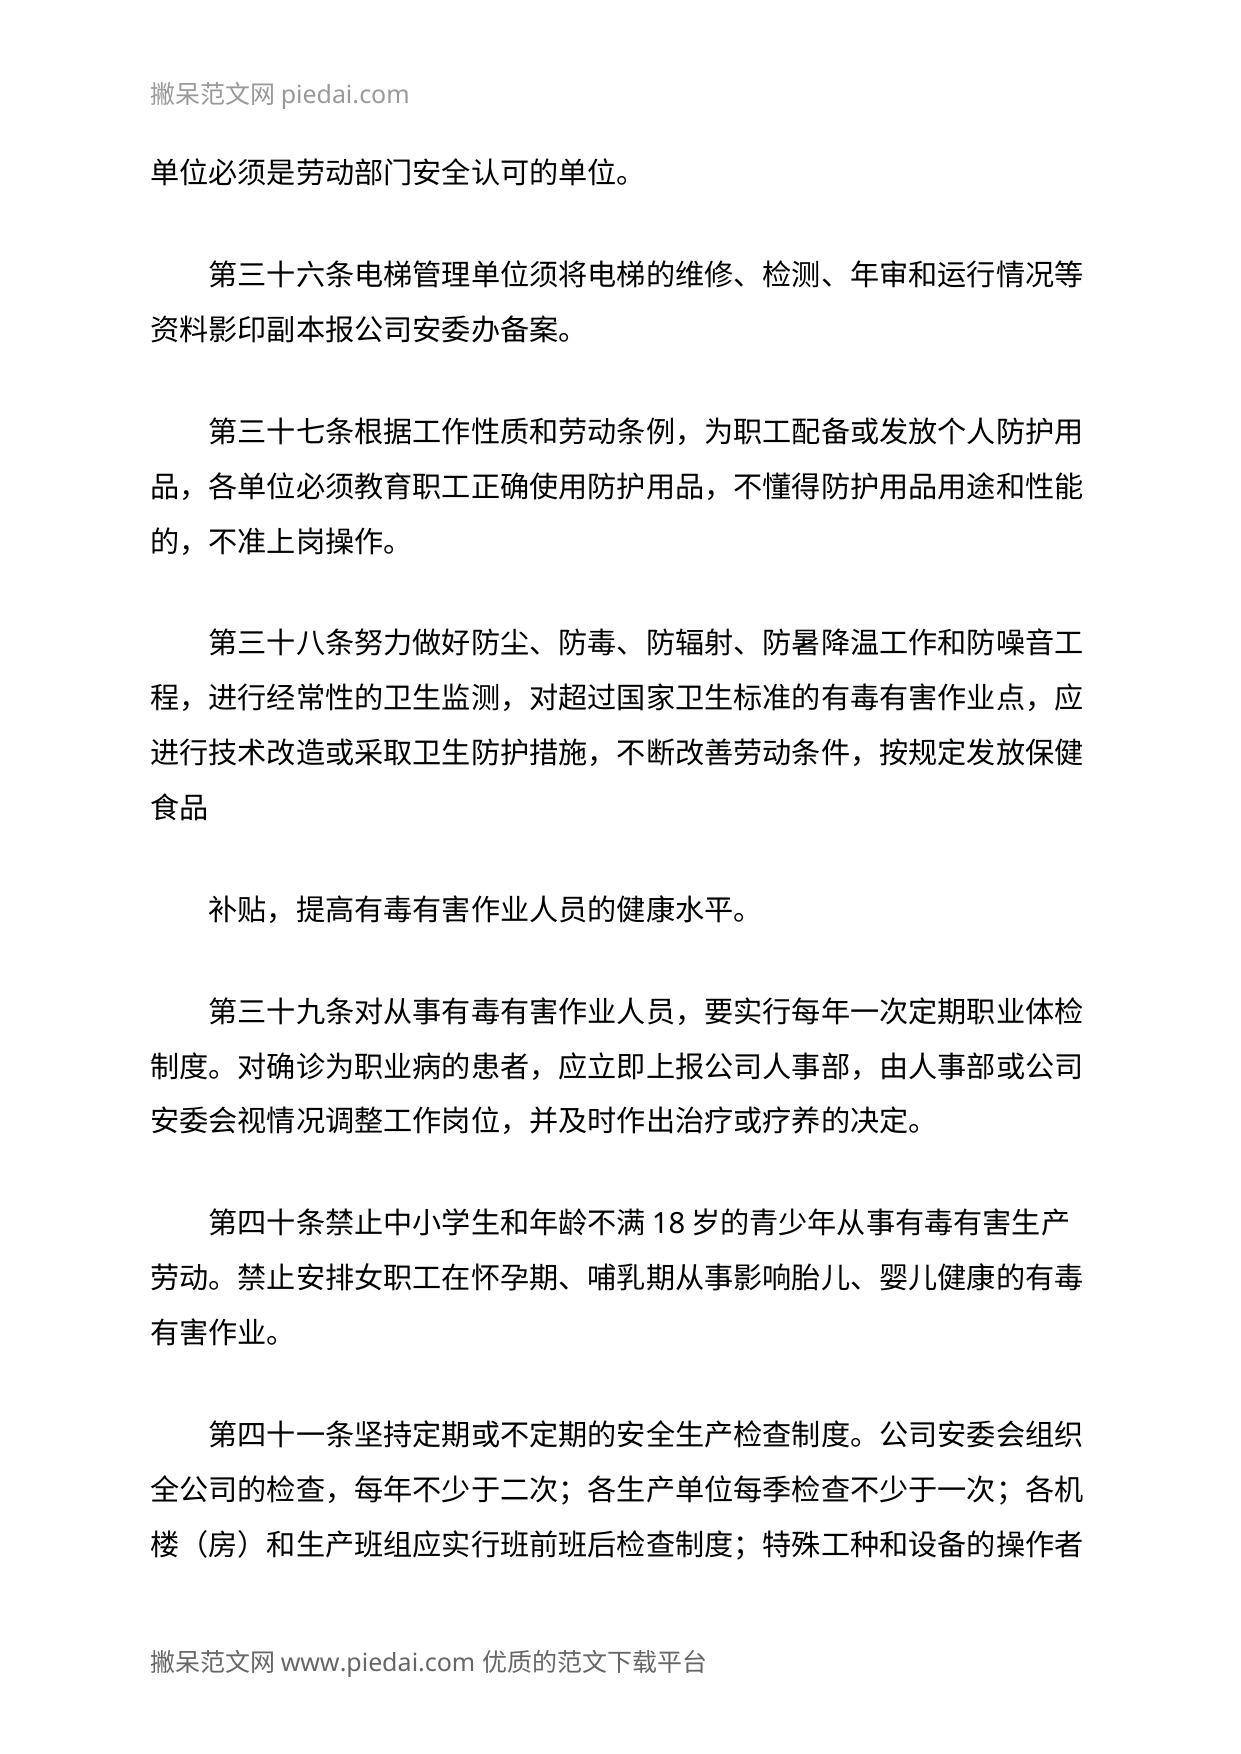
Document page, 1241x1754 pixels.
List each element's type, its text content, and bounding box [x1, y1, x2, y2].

text 第三十八条努力做好防尘、防毒、防辐射、防暑降温工作和防噪音工程，进行经常性的卫生监测，对超过国家卫生标准的有毒有害作业点，应进行技术改造或采取卫生防护措施，不断改善劳动条件，按规定发放保健食品 [150, 620, 1090, 827]
text 补贴，提高有毒有害作业人员的健康水平。 [150, 886, 1090, 929]
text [150, 150, 1090, 192]
text 第三十九条对从事有毒有害作业人员，要实行每年一次定期职业体检制度。对确诊为职业病的患者，应立即上报公司人事部，由人事部或公司安委会视情况调整工作岗位，并及时作出治疗或疗养的决定。 [150, 988, 1090, 1140]
text 第三十六条电梯管理单位须将电梯的维修、检测、年审和运行情况等资料影印副本报公司安委办备案。 [150, 252, 1090, 349]
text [150, 1411, 1090, 1563]
text 第三十七条根据工作性质和劳动条例，为职工配备或发放个人防护用品，各单位必须教育职工正确使用防护用品，不懂得防护用品用途和性能的，不准上岗操作。 [150, 408, 1090, 561]
text 第四十条禁止中小学生和年龄不满18岁的青少年从事有毒有害生产劳动。禁止安排女职工在怀孕期、哺乳期从事影响胎儿、婴儿健康的有毒有害作业。 [150, 1200, 1090, 1352]
